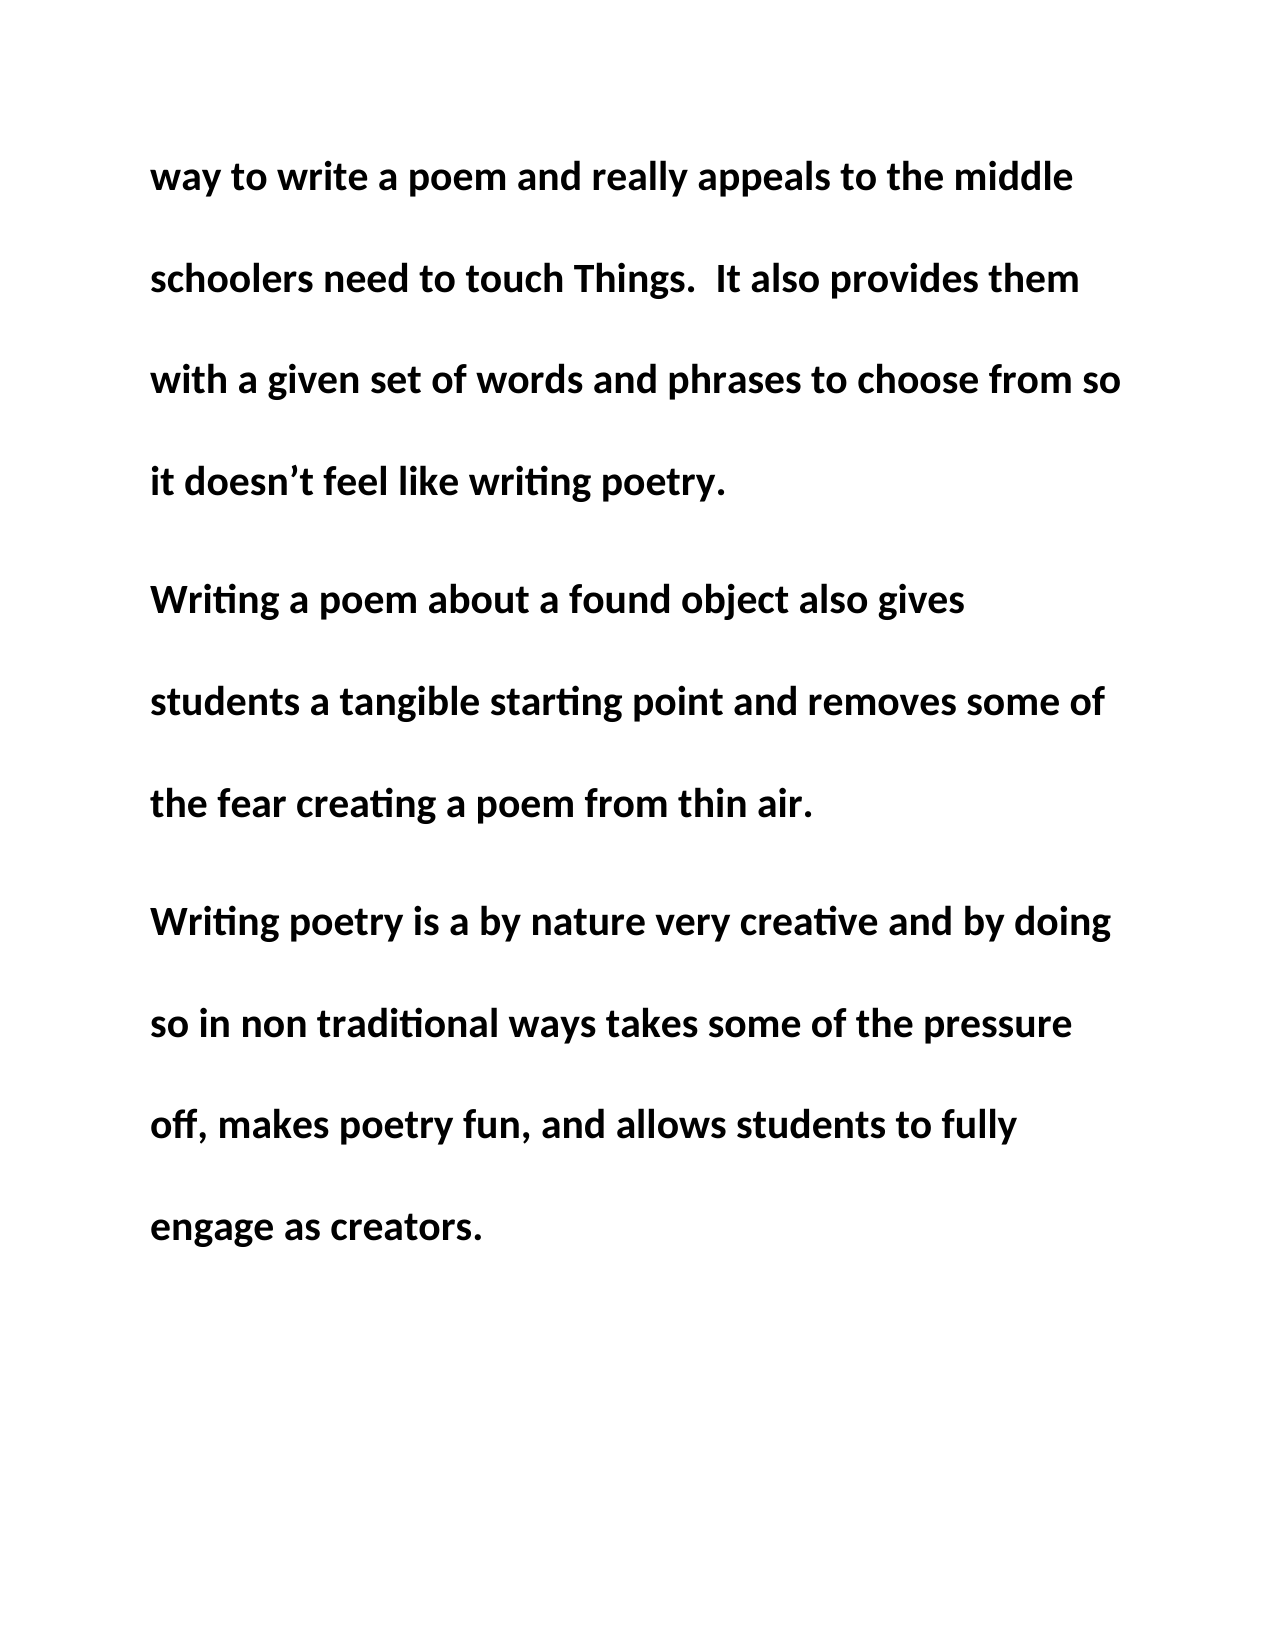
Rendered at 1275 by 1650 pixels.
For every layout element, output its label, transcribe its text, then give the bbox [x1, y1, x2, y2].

text Writing a poem about a found object also gives students a tangible starting point and removes some of the fear creating a poem from thin air. [150, 573, 1125, 827]
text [150, 150, 1125, 506]
text Writing poetry is a by nature very creative and by doing so in non traditional ways takes some of the pressure off, makes poetry fun, and allows students to fully engage as creators. [150, 895, 1125, 1251]
